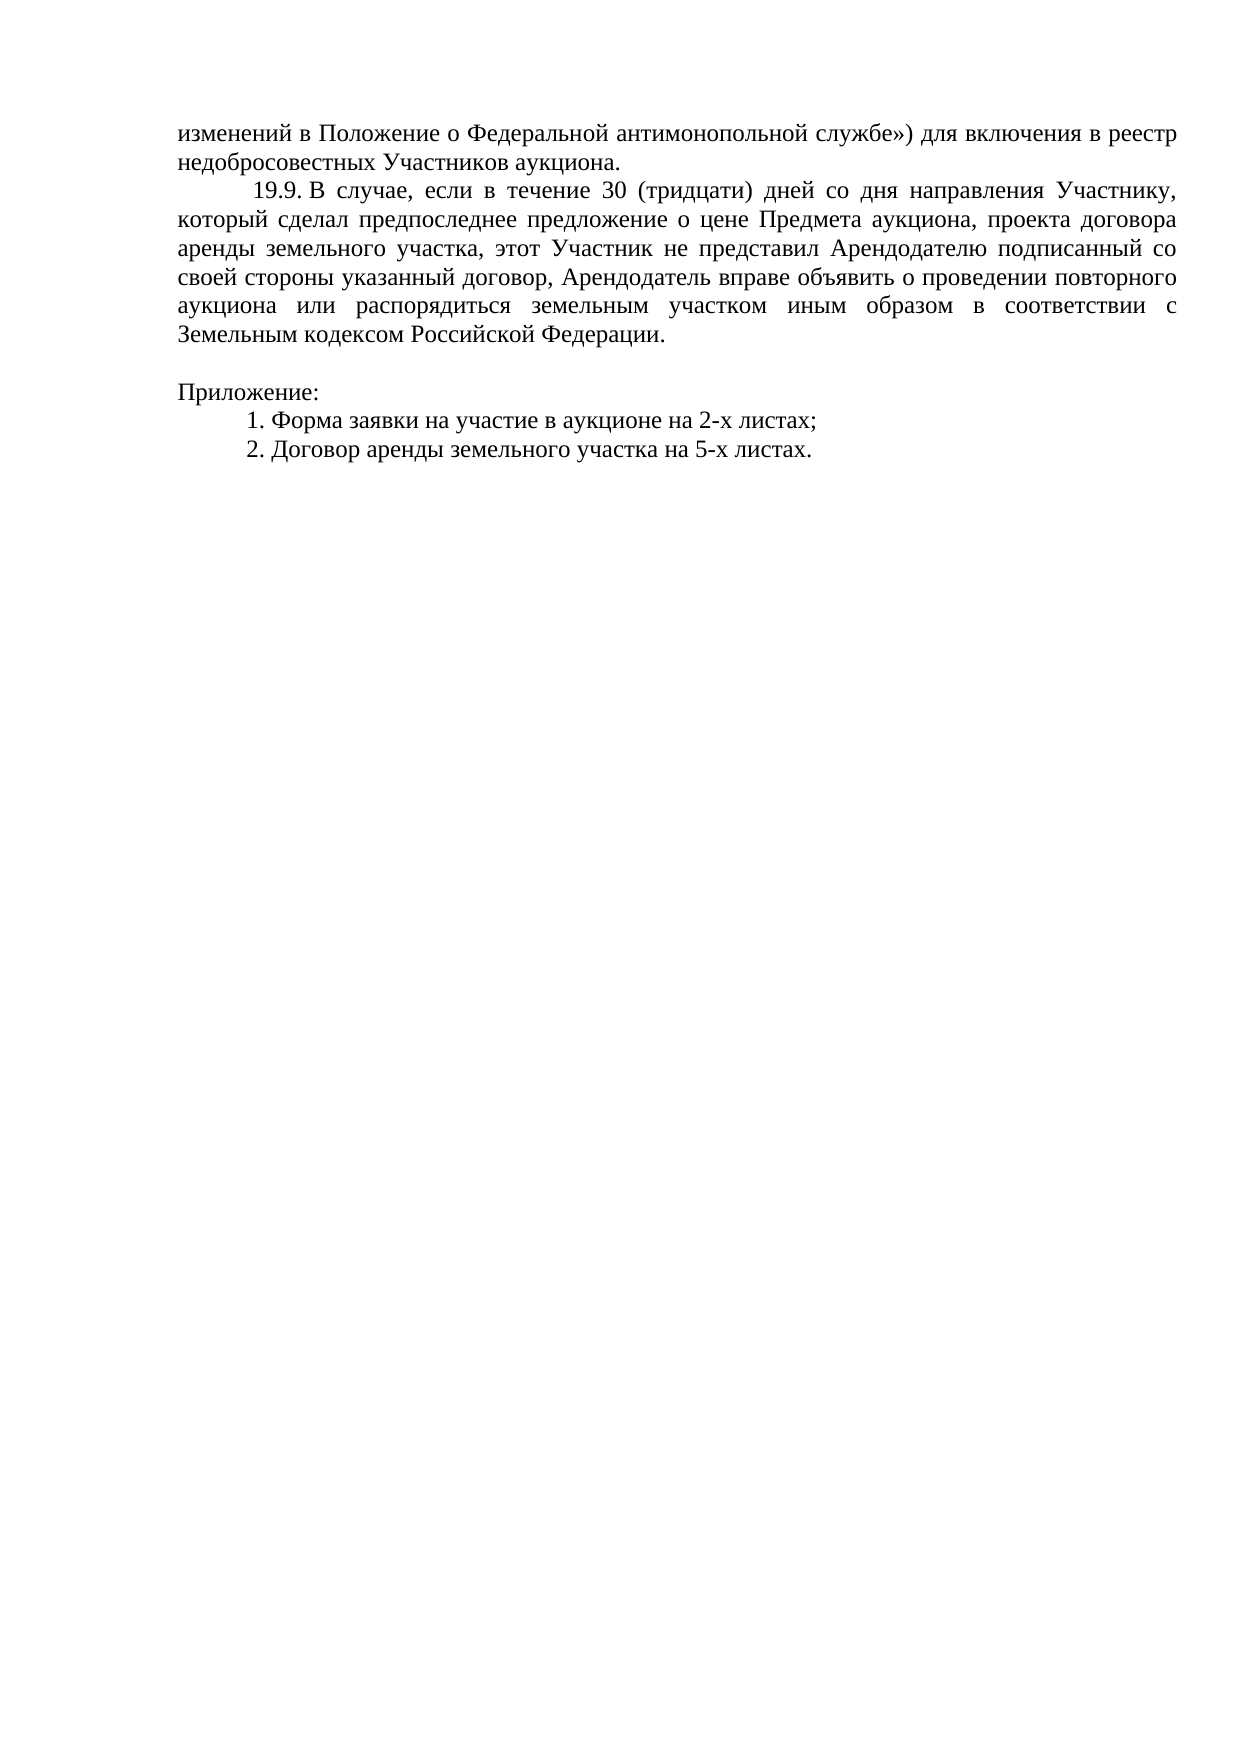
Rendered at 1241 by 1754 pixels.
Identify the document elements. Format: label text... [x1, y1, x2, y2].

list В случае, если в течение 30 (тридцати) дней со дня направления Участнику, который сделал предпоследнее предложение о цене Предмета аукциона, проекта договора аренды земельного участка, этот Участник не представил Арендодателю подписанный со своей стороны указанный договор, Арендодатель вправе объявить о проведении повторного аукциона или распорядиться земельным участком иным образом в соответствии с Земельным кодексом Российской Федерации. [177, 176, 1177, 348]
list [177, 118, 1177, 176]
list Договор аренды земельного участка на 5-х листах. [190, 434, 1177, 463]
list Форма заявки на участие в аукционе на 2-х листах; [190, 406, 1177, 434]
text Приложение: [177, 377, 1177, 406]
